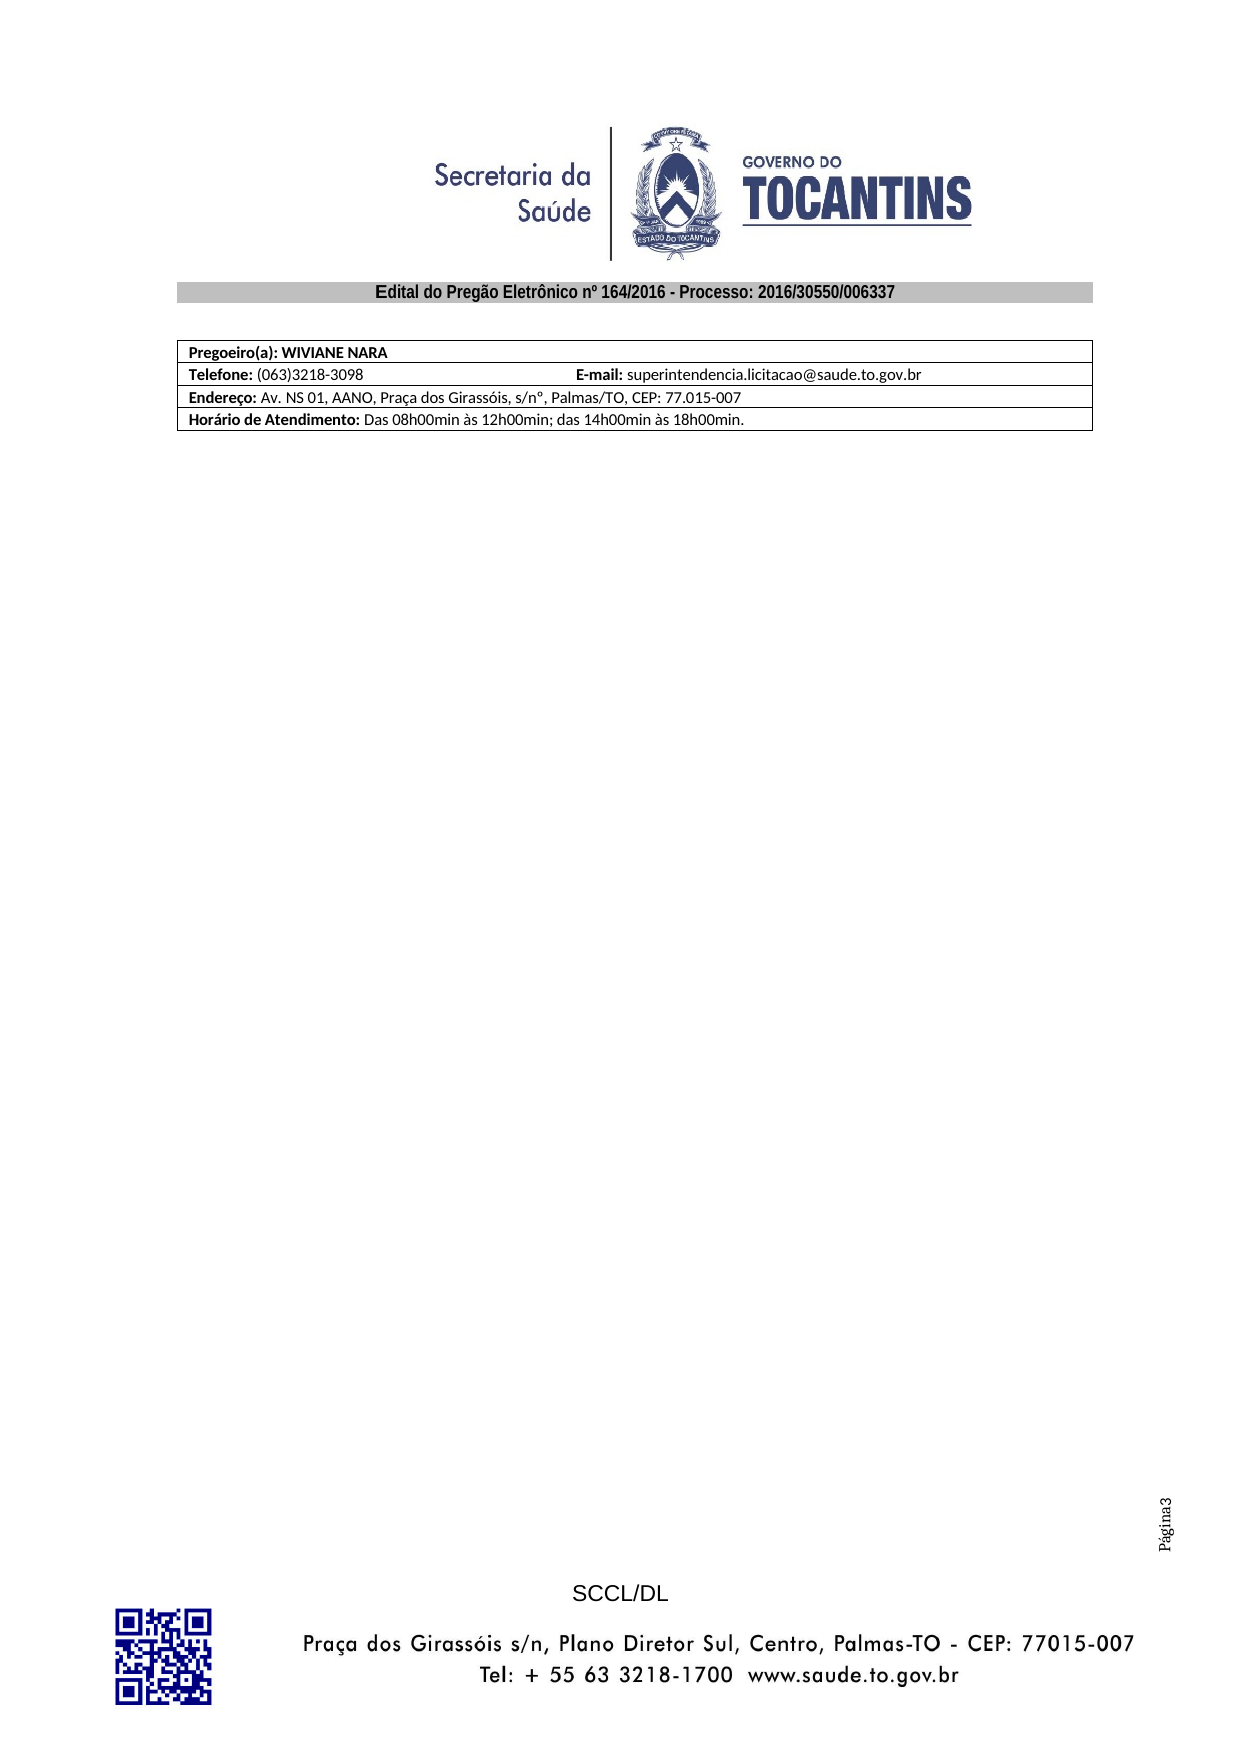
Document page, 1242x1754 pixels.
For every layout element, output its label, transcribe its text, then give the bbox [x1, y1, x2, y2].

picture [0, 43, 1237, 276]
table_cell Pregoeiro(a): WIVIANE NARA [178, 341, 1092, 362]
picture [111, 1604, 1134, 1709]
table_cell Horário de Atendimento: Das 08h00min às 12h00min; das 14h00min às 18h00min. [178, 408, 1092, 430]
table_cell Endereço: Av. NS 01, AANO, Praça dos Girassóis, s/nº, Palmas/TO, CEP: 77.015-007 [178, 386, 1092, 407]
table_cell Telefone: (063)3218-3098 E-mail: superintendencia.licitacao@saude.to.gov.br [178, 363, 1092, 385]
